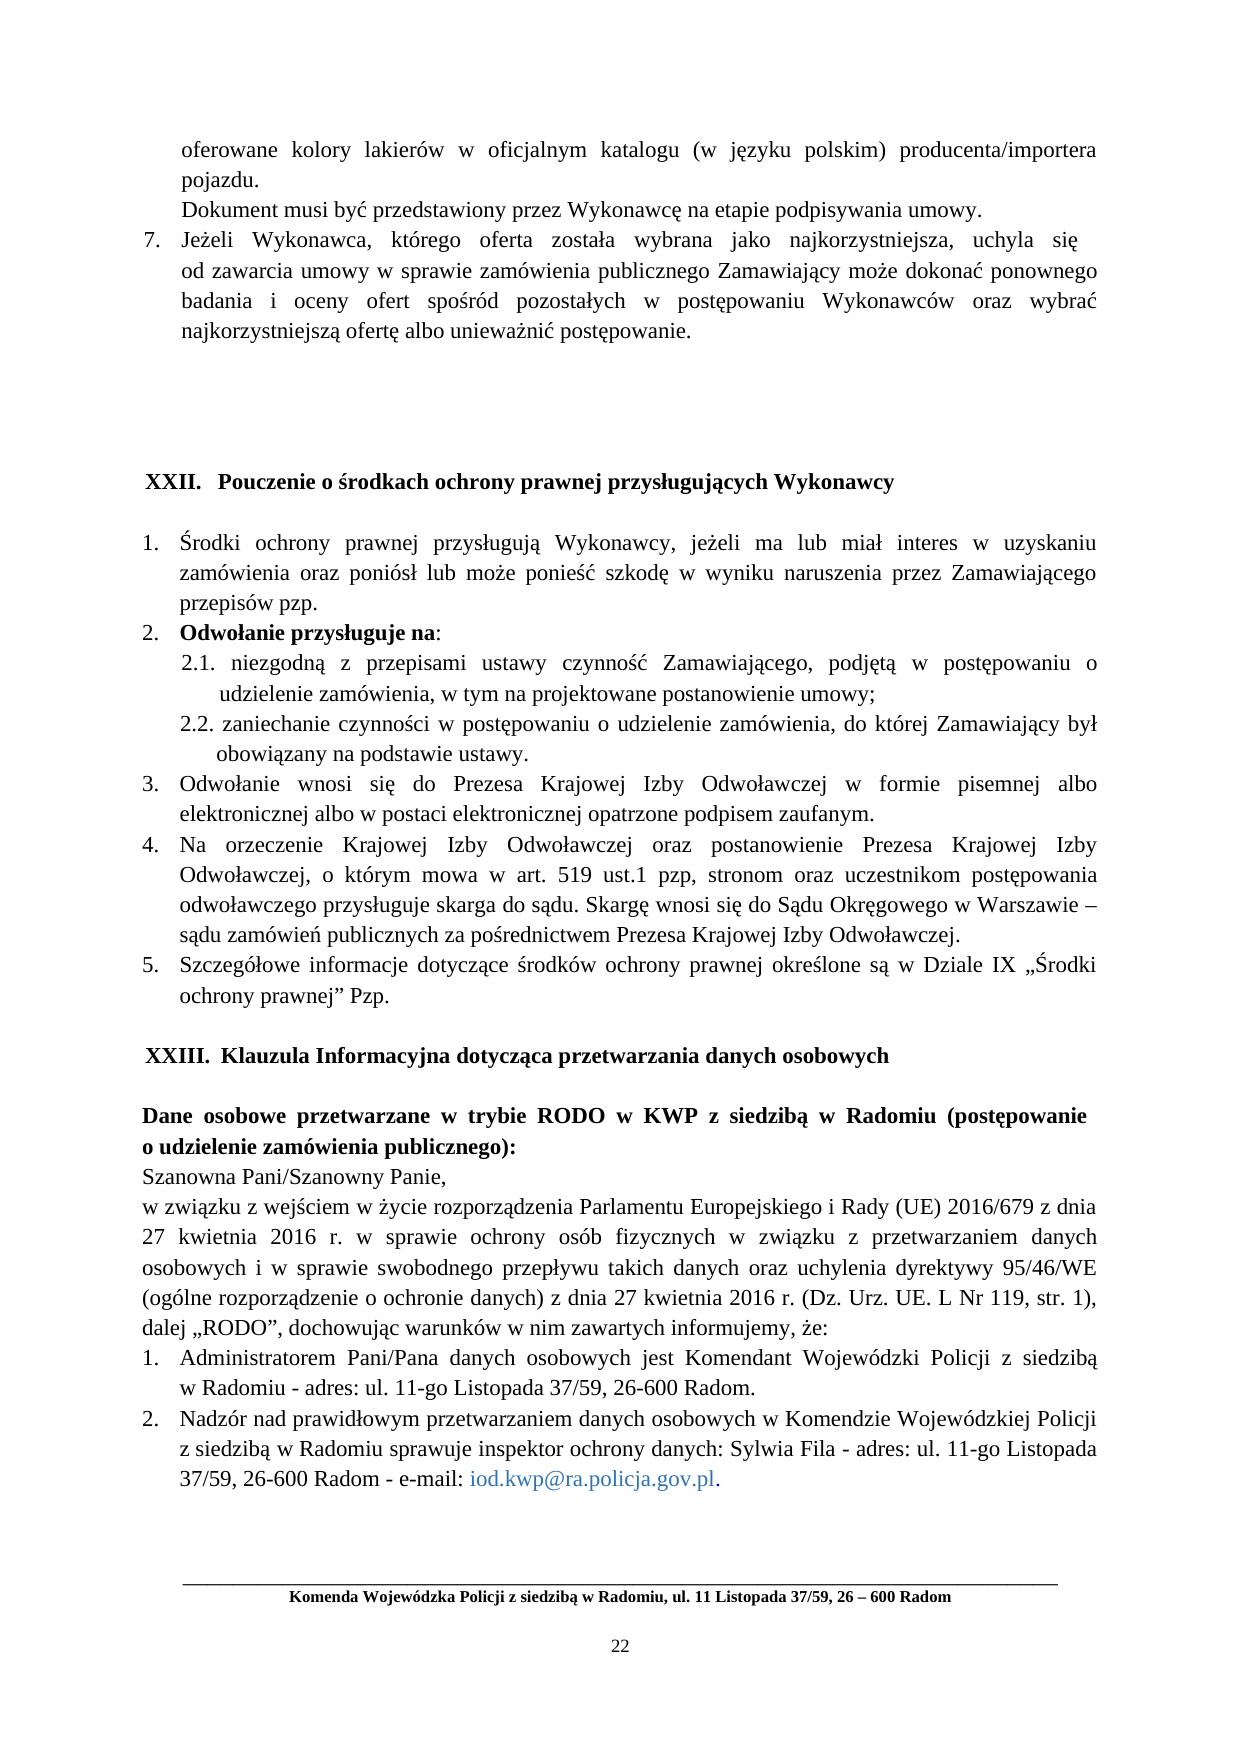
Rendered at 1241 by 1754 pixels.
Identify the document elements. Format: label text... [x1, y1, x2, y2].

text Szanowna Pani/Szanowny Panie, [142, 1163, 1098, 1189]
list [143, 136, 1098, 192]
list Na orzeczenie Krajowej Izby Odwoławczej oraz postanowienie Prezesa Krajowej Izby Odwoławczej, o którym mowa w art. 519 ust.1 pzp, stronom oraz uczestnikom postępowania odwoławczego przysługuje skarga do sądu. Skargę wnosi się do Sądu Okręgowego w Warszawie – sądu zamówień publicznych za pośrednictwem Prezesa Krajowej Izby Odwoławczej. [142, 831, 1098, 948]
list Nadzór nad prawidłowym przetwarzaniem danych osobowych w Komendzie Wojewódzkiej Policji z siedzibą w Radomiu sprawuje inspektor ochrony danych: Sylwia Fila - adres: ul. 11-go Listopada 37/59, 26-600 Radom - e-mail: iod.kwp@ra.policja.gov.pl. [142, 1404, 1098, 1491]
text w związku z wejściem w życie rozporządzenia Parlamentu Europejskiego i Rady (UE) 2016/679 z dnia 27 kwietnia 2016 r. w sprawie ochrony osób fizycznych w związku z przetwarzaniem danych osobowych i w sprawie swobodnego przepływu takich danych oraz uchylenia dyrektywy 95/46/WE (ogólne rozporządzenie o ochronie danych) z dnia 27 kwietnia 2016 r. (Dz. Urz. UE. L Nr 119, str. 1), dalej „RODO”, dochowując warunków w nim zawartych informujemy, że: [142, 1193, 1098, 1340]
text Dokument musi być przedstawiony przez Wykonawcę na etapie podpisywania umowy. [181, 196, 1098, 223]
list Administratorem Pani/Pana danych osobowych jest Komendant Wojewódzki Policji z siedzibą w Radomiu - adres: ul. 11-go Listopada 37/59, 26-600 Radom. [142, 1344, 1098, 1401]
text 2.2. zaniechanie czynności w postępowaniu o udzielenie zamówienia, do której Zamawiający był obowiązany na podstawie ustawy. [180, 710, 1098, 766]
list Odwołanie przysługuje na: [142, 619, 1098, 646]
text 2.1. niezgodną z przepisami ustawy czynność Zamawiającego, podjętą w postępowaniu o udzielenie zamówienia, w tym na projektowane postanowienie umowy; [181, 649, 1098, 706]
list Jeżeli Wykonawca, którego oferta została wybrana jako najkorzystniejsza, uchyla się od zawarcia umowy w sprawie zamówienia publicznego Zamawiający może dokonać ponownego badania i oceny ofert spośród pozostałych w postępowaniu Wykonawców oraz wybrać najkorzystniejszą ofertę albo unieważnić postępowanie. [143, 226, 1098, 343]
text Dane osobowe przetwarzane w trybie RODO w KWP z siedzibą w Radomiu (postępowanie o udzielenie zamówienia publicznego): [142, 1102, 1098, 1159]
list Odwołanie wnosi się do Prezesa Krajowej Izby Odwoławczej w formie pisemnej albo elektronicznej albo w postaci elektronicznej opatrzone podpisem zaufanym. [142, 770, 1098, 827]
list Pouczenie o środkach ochrony prawnej przysługujących Wykonawcy [202, 468, 1098, 494]
list Środki ochrony prawnej przysługują Wykonawcy, jeżeli ma lub miał interes w uzyskaniu zamówienia oraz poniósł lub może ponieść szkodę w wyniku naruszenia przez Zamawiającego przepisów pzp. [142, 528, 1098, 615]
list Szczegółowe informacje dotyczące środków ochrony prawnej określone są w Dziale IX „Środki ochrony prawnej” Pzp. [142, 951, 1098, 1008]
list Klauzula Informacyjna dotycząca przetwarzania danych osobowych [210, 1042, 1098, 1068]
